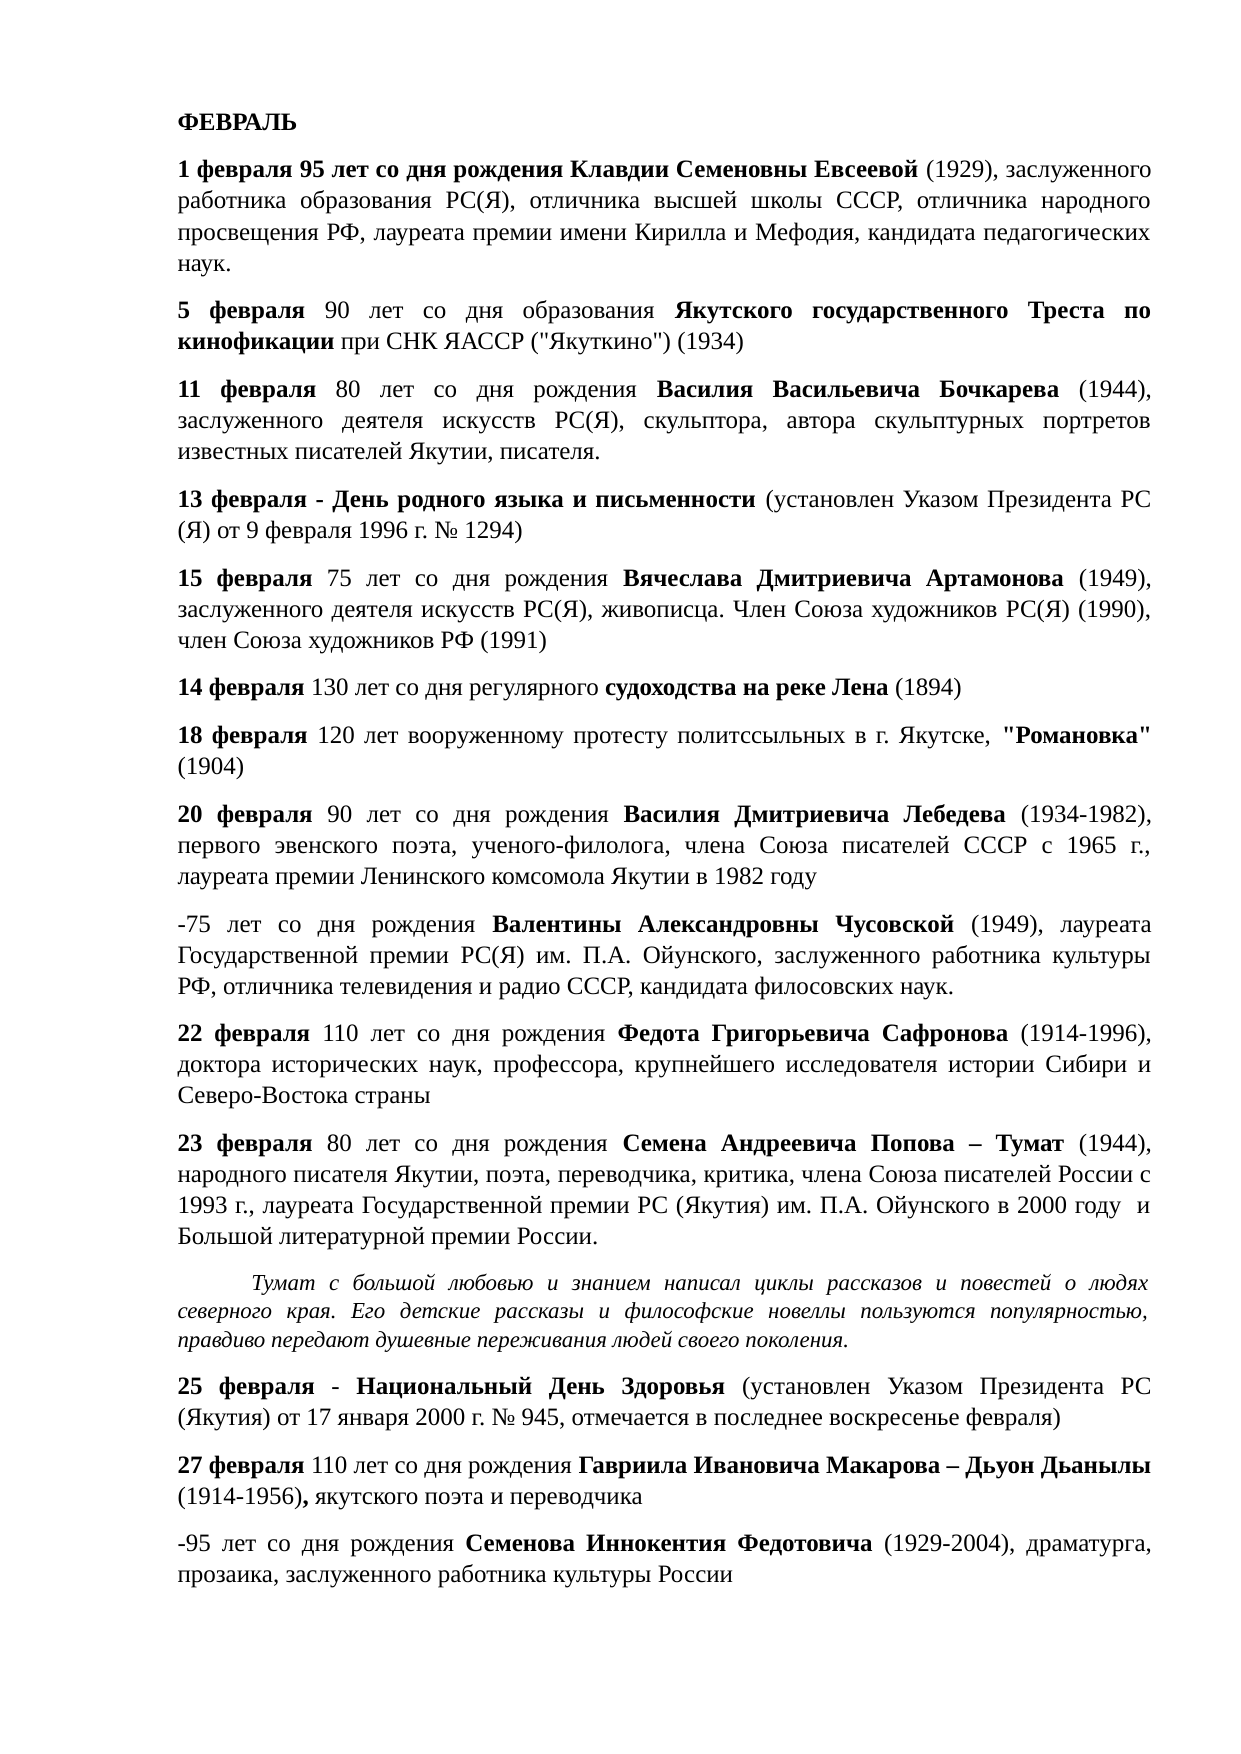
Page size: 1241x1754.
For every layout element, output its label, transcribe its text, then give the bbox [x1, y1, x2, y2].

text 5 февраля 90 лет со дня образования Якутского государственного Треста по кинофикации при СНК ЯАССР ("Якуткино") (1934) [177, 295, 1152, 355]
text -95 лет со дня рождения Семенова Иннокентия Федотовича (1929-2004), драматурга, прозаика, заслуженного работника культуры России [177, 1528, 1152, 1588]
text 11 февраля 80 лет со дня рождения Василия Васильевича Бочкарева (1944), заслуженного деятеля искусств РС(Я), скульптора, автора скульптурных портретов известных писателей Якутии, писателя. [177, 374, 1152, 465]
text Тумат с большой любовью и знанием написал циклы рассказов и повестей о людях северного края. Его детские рассказы и философские новеллы пользуются популярностью, правдиво передают душевные переживания людей своего поколения. [177, 1269, 1152, 1352]
text 27 февраля 110 лет со дня рождения Гавриила Ивановича Макарова – Дьуон Дьанылы (1914-1956), якутского поэта и переводчика [177, 1450, 1152, 1509]
text 22 февраля 110 лет со дня рождения Федота Григорьевича Сафронова (1914-1996), доктора исторических наук, профессора, крупнейшего исследователя истории Сибири и Северо-Востока страны [177, 1018, 1152, 1109]
text -75 лет со дня рождения Валентины Александровны Чусовской (1949), лауреата Государственной премии РС(Я) им. П.А. Ойунского, заслуженного работника культуры РФ, отличника телевидения и радио СССР, кандидата филосовских наук. [177, 909, 1152, 999]
text 14 февраля 130 лет со дня регулярного судоходства на реке Лена (1894) [177, 672, 1152, 701]
text 23 февраля 80 лет со дня рождения Семена Андреевича Попова – Тумат (1944), народного писателя Якутии, поэта, переводчика, критика, члена Союза писателей России с 1993 г., лауреата Государственной премии РС (Якутия) им. П.А. Ойунского в 2000 году и Большой литературной премии России. [177, 1128, 1152, 1250]
text 1 февраля 95 лет со дня рождения Клавдии Семеновны Евсеевой (1929), заслуженного работника образования РС(Я), отличника высшей школы СССР, отличника народного просвещения РФ, лауреата премии имени Кирилла и Мефодия, кандидата педагогических наук. [177, 154, 1152, 276]
text 15 февраля 75 лет со дня рождения Вячеслава Дмитриевича Артамонова (1949), заслуженного деятеля искусств РС(Я), живописца. Член Союза художников РС(Я) (1990), член Союза художников РФ (1991) [177, 563, 1152, 653]
text 20 февраля 90 лет со дня рождения Василия Дмитриевича Лебедева (1934-1982), первого эвенского поэта, ученого-филолога, члена Союза писателей СССР с 1965 г., лауреата премии Ленинского комсомола Якутии в 1982 году [177, 799, 1152, 890]
text 18 февраля 120 лет вооруженному протесту политссыльных в г. Якутске, "Романовка" (1904) [177, 720, 1152, 780]
text 13 февраля - День родного языка и письменности (установлен Указом Президента РС (Я) от 9 февраля 1996 г. № 1294) [177, 484, 1152, 544]
text ФЕВРАЛЬ [177, 107, 1152, 136]
text 25 февраля - Национальный День Здоровья (установлен Указом Президента РС (Якутия) от 17 января 2000 г. № 945, отмечается в последнее воскресенье февраля) [177, 1371, 1152, 1431]
